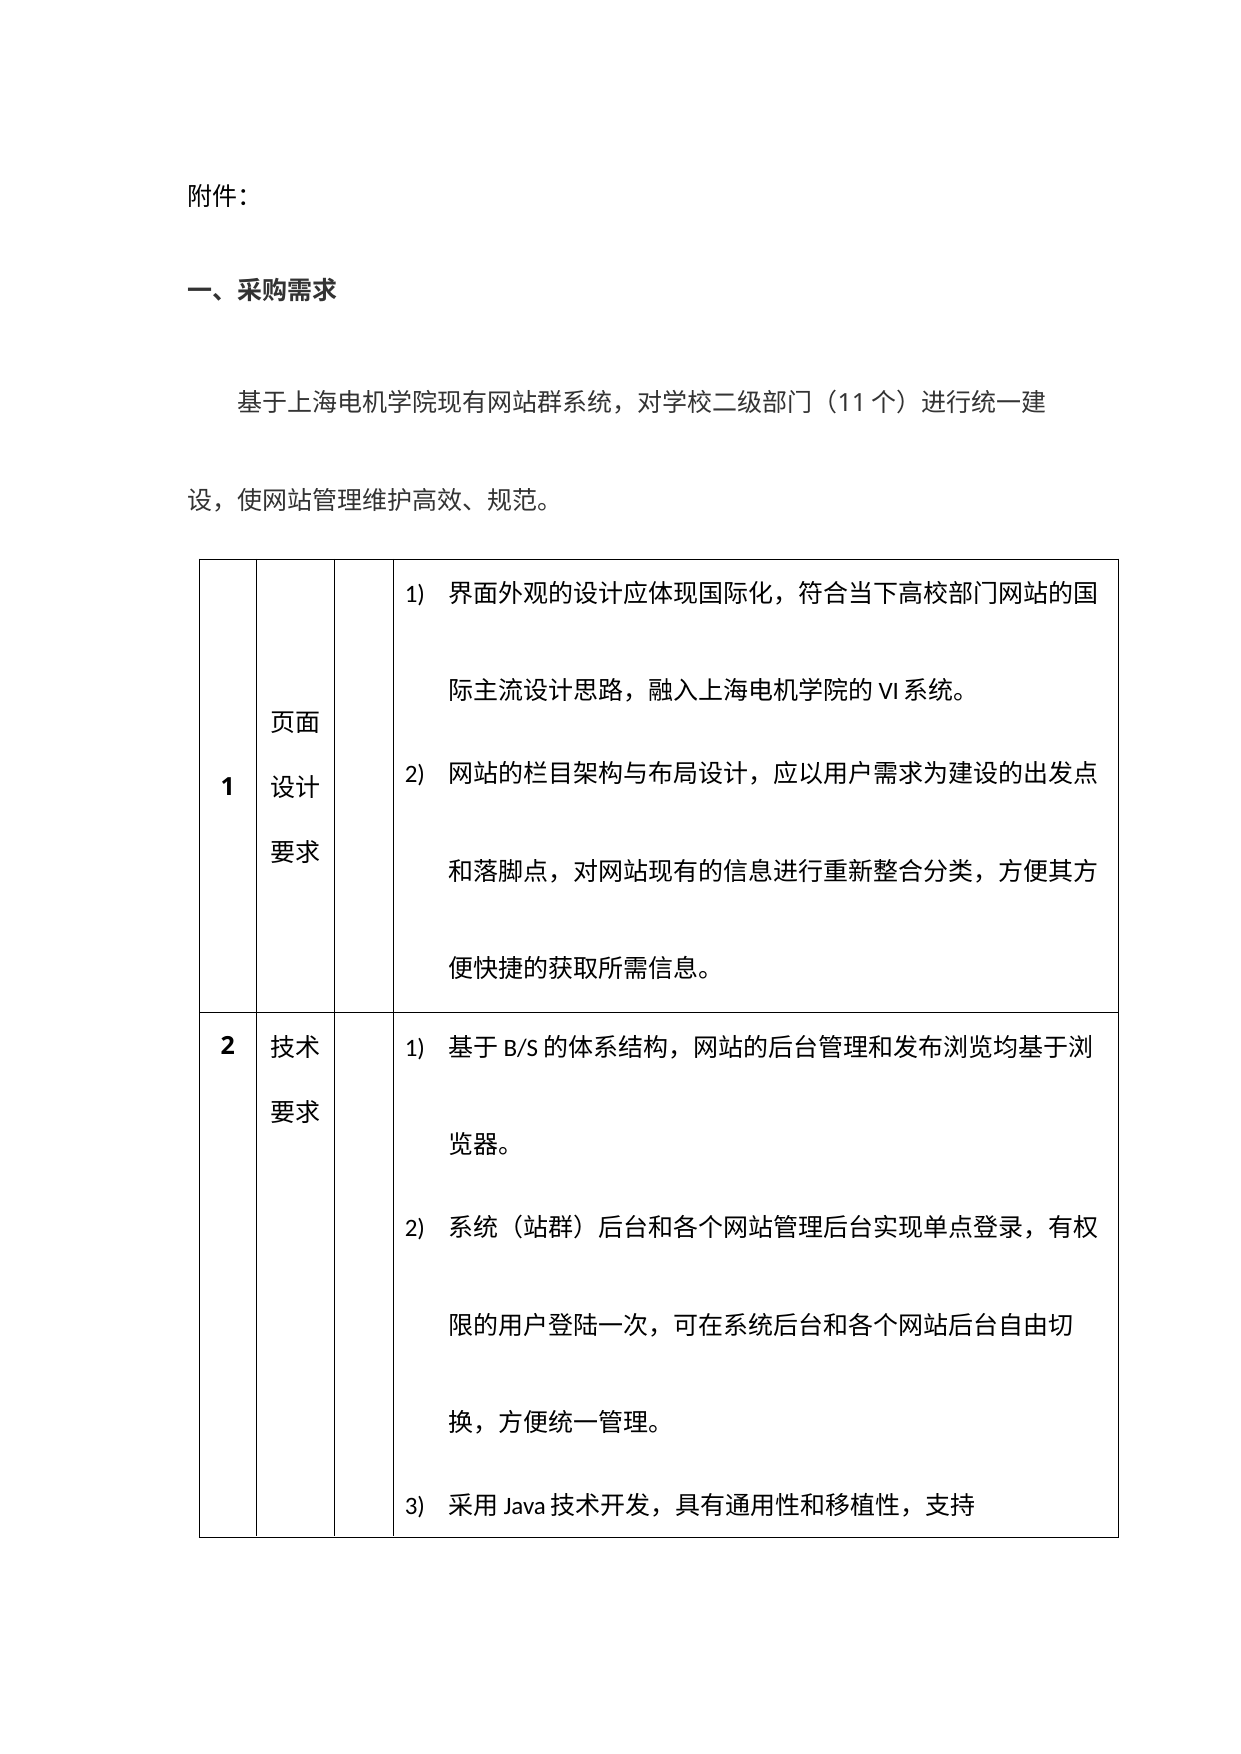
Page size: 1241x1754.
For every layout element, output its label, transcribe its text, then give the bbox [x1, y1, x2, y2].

table_cell [335, 1013, 393, 1536]
table_header 界面外观的设计应体现国际化，符合当下高校部门网站的国际主流设计思路，融入上海电机学院的VI系统。 网站的栏目架构与布局设计，应以用户需求为建设的出发点和落脚点，对网站现有的信息进行重新整合分类，方便其方便快捷的获取所需信息。 [394, 560, 1118, 1012]
table_cell 技术要求 [257, 1013, 334, 1536]
table_cell 2 [200, 1013, 256, 1536]
table_header 1 [200, 560, 256, 1012]
text 基于上海电机学院现有网站群系统，对学校二级部门（11个）进行统一建设，使网站管理维护高效、规范。 [187, 368, 1053, 531]
text 一、采购需求 [187, 256, 1053, 321]
table_header [335, 560, 393, 1012]
table_header 页面设计要求 [257, 560, 334, 1012]
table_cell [394, 1013, 1118, 1536]
text 附件： [187, 162, 1053, 227]
